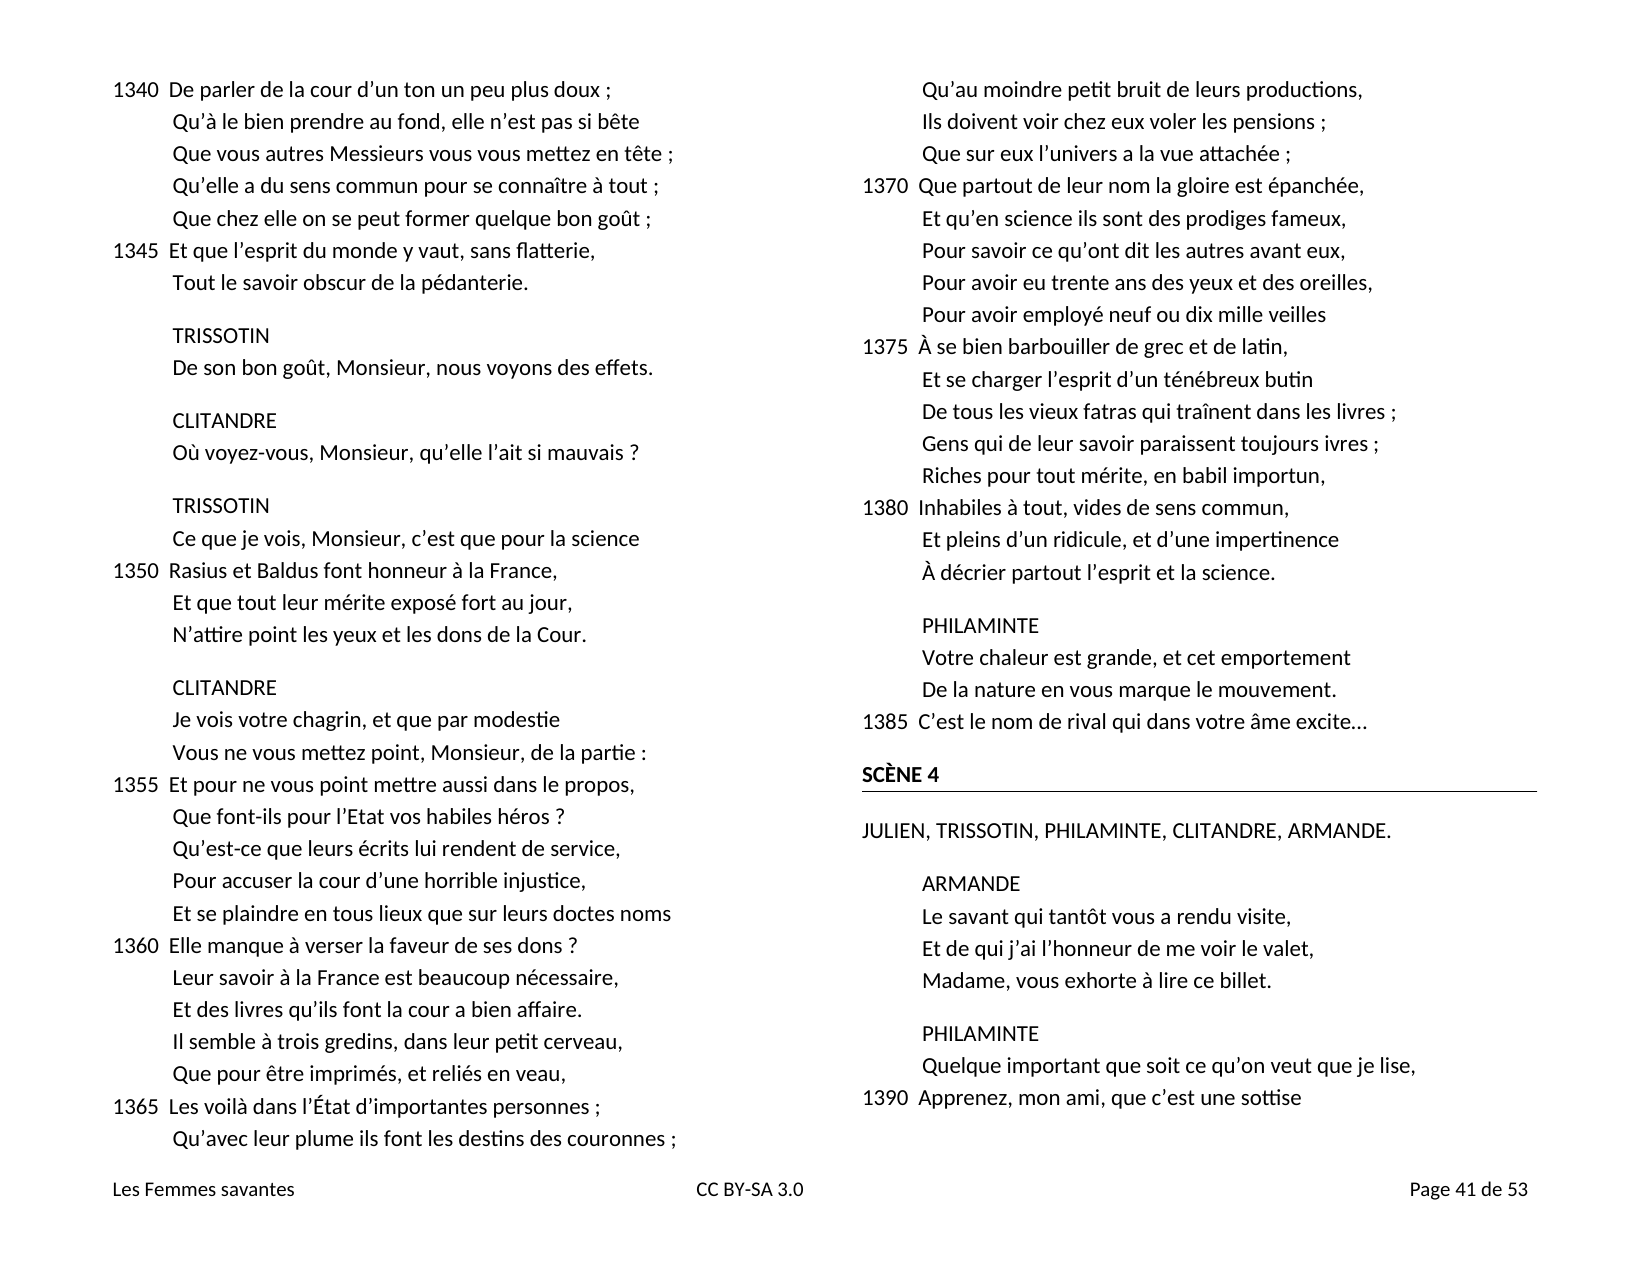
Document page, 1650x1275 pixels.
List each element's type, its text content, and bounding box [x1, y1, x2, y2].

text Gens qui de leur savoir paraissent toujours ivres ; [922, 429, 1537, 457]
text SCÈNE 4 [862, 760, 1537, 791]
text Que sur eux l’univers a la vue attachée ; [922, 139, 1537, 167]
text À décrier partout l’esprit et la science. [922, 558, 1537, 586]
text Quelque important que soit ce qu’on veut que je lise, [922, 1051, 1537, 1079]
text Leur savoir à la France est beaucoup nécessaire, [172, 963, 788, 991]
text De la nature en vous marque le mouvement. [922, 675, 1537, 703]
text Et se plaindre en tous lieux que sur leurs doctes noms [172, 899, 788, 927]
text Qu’au moindre petit bruit de leurs productions, [922, 75, 1537, 103]
text 1370 Que partout de leur nom la gloire est épanchée, [862, 172, 1537, 199]
text Pour savoir ce qu’ont dit les autres avant eux, [922, 236, 1537, 264]
text Que font-ils pour l’Etat vos habiles héros ? [172, 802, 788, 830]
text TRISSOTIN [172, 321, 788, 349]
text CLITANDRE [172, 406, 788, 434]
text N’attire point les yeux et les dons de la Cour. [172, 620, 788, 648]
text Qu’elle a du sens commun pour se connaître à tout ; [172, 172, 788, 199]
text Il semble à trois gredins, dans leur petit cerveau, [172, 1027, 788, 1055]
text Ce que je vois, Monsieur, c’est que pour la science [172, 524, 788, 552]
text Je vois votre chagrin, et que par modestie [172, 706, 788, 733]
text De son bon goût, Monsieur, nous voyons des effets. [172, 353, 788, 381]
text JULIEN, TRISSOTIN, PHILAMINTE, CLITANDRE, ARMANDE. [862, 817, 1537, 844]
text 1365 Les voilà dans l’État d’importantes personnes ; [112, 1092, 788, 1120]
text Et pleins d’un ridicule, et d’une impertinence [922, 526, 1537, 554]
text Votre chaleur est grande, et cet emportement [922, 643, 1537, 671]
text 1390 Apprenez, mon ami, que c’est une sottise [862, 1083, 1537, 1112]
text CLITANDRE [172, 673, 788, 701]
text Et qu’en science ils sont des prodiges fameux, [922, 204, 1537, 232]
text 1380 Inhabiles à tout, vides de sens commun, [862, 493, 1537, 521]
text Et des livres qu’ils font la cour a bien affaire. [172, 995, 788, 1023]
text Le savant qui tantôt vous a rendu visite, [922, 902, 1537, 930]
text Riches pour tout mérite, en babil importun, [922, 461, 1537, 489]
text Tout le savoir obscur de la pédanterie. [172, 268, 788, 296]
text Pour avoir eu trente ans des yeux et des oreilles, [922, 268, 1537, 296]
text Et que tout leur mérite exposé fort au jour, [172, 588, 788, 616]
text Que pour être imprimés, et reliés en veau, [172, 1059, 788, 1088]
text TRISSOTIN [172, 492, 788, 519]
text Qu’avec leur plume ils font les destins des couronnes ; [172, 1124, 788, 1152]
text De tous les vieux fatras qui traînent dans les livres ; [922, 397, 1537, 425]
text Pour avoir employé neuf ou dix mille veilles [922, 300, 1537, 328]
text 1350 Rasius et Baldus font honneur à la France, [112, 556, 788, 584]
text ARMANDE [922, 869, 1537, 898]
text Que vous autres Messieurs vous vous mettez en tête ; [172, 139, 788, 167]
text Et se charger l’esprit d’un ténébreux butin [922, 365, 1537, 393]
text 1385 C’est le nom de rival qui dans votre âme excite… [862, 707, 1537, 735]
text Où voyez-vous, Monsieur, qu’elle l’ait si mauvais ? [172, 438, 788, 467]
text Madame, vous exhorte à lire ce billet. [922, 966, 1537, 994]
text 1345 Et que l’esprit du monde y vaut, sans flatterie, [112, 236, 788, 264]
text Qu’à le bien prendre au fond, elle n’est pas si bête [172, 107, 788, 135]
text Ils doivent voir chez eux voler les pensions ; [922, 107, 1537, 135]
text 1355 Et pour ne vous point mettre aussi dans le propos, [112, 770, 788, 798]
text PHILAMINTE [922, 1019, 1537, 1047]
text 1360 Elle manque à verser la faveur de ses dons ? [112, 931, 788, 959]
text Vous ne vous mettez point, Monsieur, de la partie : [172, 738, 788, 766]
text Et de qui j’ai l’honneur de me voir le valet, [922, 934, 1537, 962]
text PHILAMINTE [922, 611, 1537, 639]
text Pour accuser la cour d’une horrible injustice, [172, 866, 788, 894]
text 1340 De parler de la cour d’un ton un peu plus doux ; [112, 75, 788, 103]
text Que chez elle on se peut former quelque bon goût ; [172, 204, 788, 232]
text 1375 À se bien barbouiller de grec et de latin, [862, 332, 1537, 361]
text Qu’est-ce que leurs écrits lui rendent de service, [172, 834, 788, 862]
